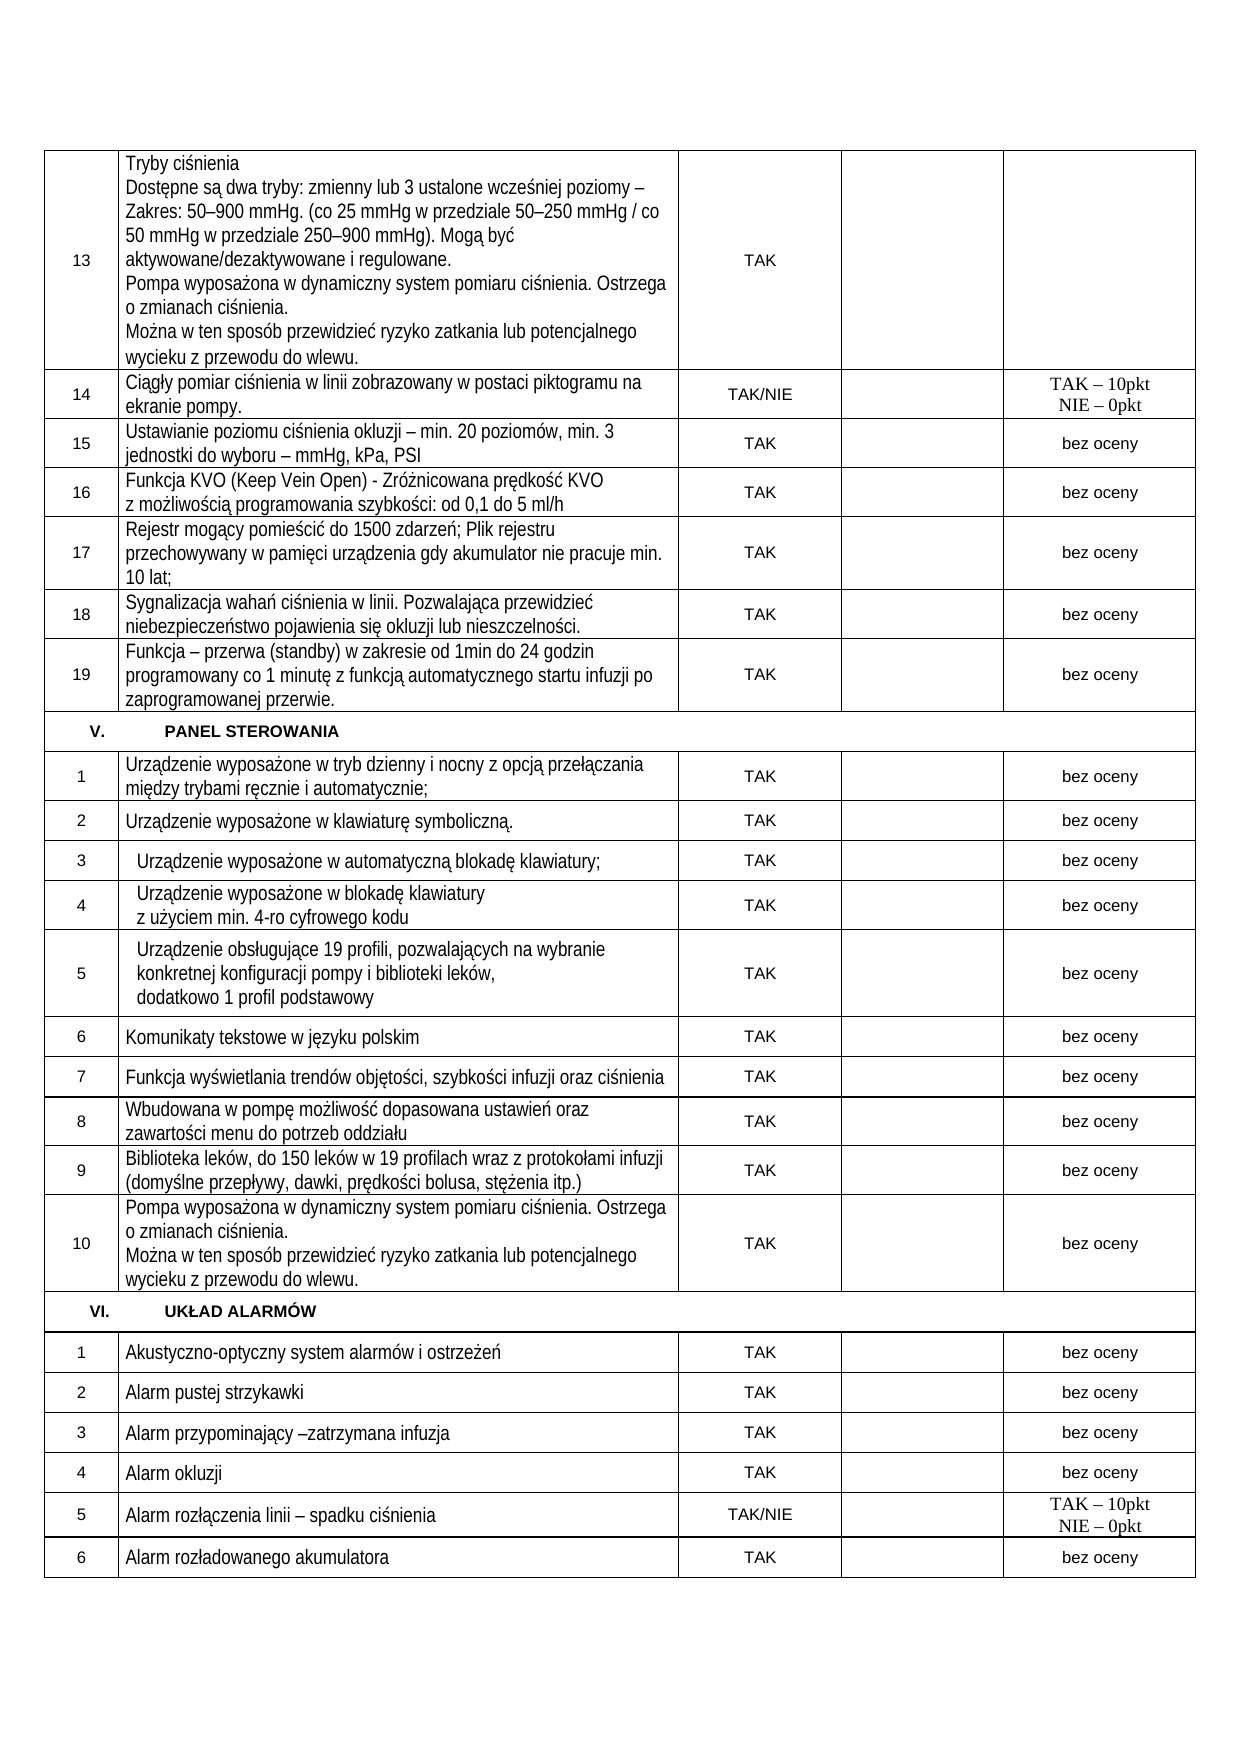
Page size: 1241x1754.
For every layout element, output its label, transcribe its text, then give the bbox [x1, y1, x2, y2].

table_cell Tryby ciśnienia Dostępne są dwa tryby: zmienny lub 3 ustalone wcześniej poziomy – Zakres: 50–900 mmHg. (co 25 mmHg w przedziale 50–250 mmHg / co 50 mmHg w przedziale 250–900 mmHg). Mogą być aktywowane/dezaktywowane i regulowane. Pompa wyposażona w dynamiczny system pomiaru ciśnienia. Ostrzega o zmianach ciśnienia. Można w ten sposób przewidzieć ryzyko zatkania lub potencjalnego wycieku z przewodu do wlewu. [119, 151, 678, 369]
table_cell 19 [45, 639, 118, 711]
table_cell [119, 841, 678, 880]
table_cell UKŁAD ALARMÓW [45, 1292, 1195, 1331]
table_cell TAK [679, 801, 841, 840]
table_cell [842, 1017, 1003, 1056]
table_cell TAK [679, 590, 841, 638]
table_cell Komunikaty tekstowe w języku polskim [119, 1017, 678, 1056]
table_cell 4 [45, 881, 118, 929]
table_cell Pompa wyposażona w dynamiczny system pomiaru ciśnienia. Ostrzega o zmianach ciśnienia. Można w ten sposób przewidzieć ryzyko zatkania lub potencjalnego wycieku z przewodu do wlewu. [119, 1195, 678, 1291]
table_cell TAK – 10pkt NIE – 0pkt [1004, 1493, 1195, 1536]
table_cell bez oceny [1004, 1146, 1195, 1194]
table_cell [842, 1057, 1003, 1096]
table_cell Funkcja KVO (Keep Vein Open) - Zróżnicowana prędkość KVO z możliwością programowania szybkości: od 0,1 do 5 ml/h [119, 468, 678, 516]
table_cell Alarm rozładowanego akumulatora [119, 1538, 678, 1577]
table_cell [842, 151, 1003, 369]
table_cell [842, 930, 1003, 1016]
table_cell 1 [45, 752, 118, 800]
table_cell [119, 930, 678, 1016]
table_cell 6 [45, 1017, 118, 1056]
table_cell 6 [45, 1538, 118, 1577]
table_cell TAK [679, 1195, 841, 1291]
table_cell bez oceny [1004, 590, 1195, 638]
table_cell [842, 801, 1003, 840]
table_cell [842, 881, 1003, 929]
table_cell Urządzenie wyposażone w klawiaturę symboliczną. [119, 801, 678, 840]
table_cell [842, 370, 1003, 418]
table_cell bez oceny [1004, 881, 1195, 929]
table_cell TAK [679, 1373, 841, 1412]
table_cell 8 [45, 1098, 118, 1145]
table_cell bez oceny [1004, 1333, 1195, 1372]
table_cell bez oceny [1004, 1195, 1195, 1291]
table_cell Funkcja – przerwa (standby) w zakresie od 1min do 24 godzin programowany co 1 minutę z funkcją automatycznego startu infuzji po zaprogramowanej przerwie. [119, 639, 678, 711]
table_cell 9 [45, 1146, 118, 1194]
table_cell 14 [45, 370, 118, 418]
table_cell [842, 1453, 1003, 1492]
table_cell TAK – 10pkt NIE – 0pkt [1004, 370, 1195, 418]
table_cell 17 [45, 517, 118, 589]
table_cell 16 [45, 468, 118, 516]
table_cell TAK/NIE [679, 370, 841, 418]
table_cell TAK [679, 151, 841, 369]
table_cell 4 [45, 1453, 118, 1492]
table_cell TAK [679, 1057, 841, 1096]
table_cell TAK [679, 1413, 841, 1452]
table_cell Ustawianie poziomu ciśnienia okluzji – min. 20 poziomów, min. 3 jednostki do wyboru – mmHg, kPa, PSI [119, 419, 678, 467]
table_cell PANEL STEROWANIA [45, 712, 1195, 751]
table_cell TAK [679, 1538, 841, 1577]
table_cell TAK [679, 517, 841, 589]
table_cell Ciągły pomiar ciśnienia w linii zobrazowany w postaci piktogramu na ekranie pompy. [119, 370, 678, 418]
table_cell Rejestr mogący pomieścić do 1500 zdarzeń; Plik rejestru przechowywany w pamięci urządzenia gdy akumulator nie pracuje min. 10 lat; [119, 517, 678, 589]
table_cell [842, 517, 1003, 589]
table_cell 2 [45, 801, 118, 840]
table_cell Alarm rozłączenia linii – spadku ciśnienia [119, 1493, 678, 1536]
table_cell bez oceny [1004, 1453, 1195, 1492]
table_cell Alarm okluzji [119, 1453, 678, 1492]
table_cell Wbudowana w pompę możliwość dopasowana ustawień oraz zawartości menu do potrzeb oddziału [119, 1098, 678, 1145]
table_cell [842, 1373, 1003, 1412]
table_cell bez oceny [1004, 841, 1195, 880]
table_cell bez oceny [1004, 517, 1195, 589]
table_cell bez oceny [1004, 468, 1195, 516]
table_cell 1 [45, 1333, 118, 1372]
table_cell bez oceny [1004, 1098, 1195, 1145]
table_cell [842, 1413, 1003, 1452]
table_cell Alarm pustej strzykawki [119, 1373, 678, 1412]
table_cell 3 [45, 1413, 118, 1452]
table_cell bez oceny [1004, 419, 1195, 467]
table_cell 7 [45, 1057, 118, 1096]
table_cell bez oceny [1004, 801, 1195, 840]
table_cell [842, 590, 1003, 638]
table_cell TAK [679, 930, 841, 1016]
table_cell TAK [679, 881, 841, 929]
table_cell Biblioteka leków, do 150 leków w 19 profilach wraz z protokołami infuzji (domyślne przepływy, dawki, prędkości bolusa, stężenia itp.) [119, 1146, 678, 1194]
table_cell TAK [679, 1333, 841, 1372]
table_cell TAK [679, 752, 841, 800]
table_cell [119, 881, 678, 929]
table_cell TAK [679, 639, 841, 711]
table_cell 5 [45, 1493, 118, 1536]
table_cell bez oceny [1004, 1017, 1195, 1056]
table_cell TAK [679, 468, 841, 516]
table_cell bez oceny [1004, 752, 1195, 800]
table_cell TAK [679, 1146, 841, 1194]
table_cell 13 [45, 151, 118, 369]
table_cell 3 [45, 841, 118, 880]
table_cell [842, 1538, 1003, 1577]
table_cell Alarm przypominający –zatrzymana infuzja [119, 1413, 678, 1452]
table_cell Akustyczno-optyczny system alarmów i ostrzeżeń [119, 1333, 678, 1372]
table_cell bez oceny [1004, 1538, 1195, 1577]
table_cell [1004, 151, 1195, 369]
table_cell 10 [45, 1195, 118, 1291]
table_cell [842, 752, 1003, 800]
table_cell TAK [679, 1098, 841, 1145]
table_cell bez oceny [1004, 1057, 1195, 1096]
table_cell TAK [679, 841, 841, 880]
table_cell Urządzenie wyposażone w tryb dzienny i nocny z opcją przełączania między trybami ręcznie i automatycznie; [119, 752, 678, 800]
table_cell Sygnalizacja wahań ciśnienia w linii. Pozwalająca przewidzieć niebezpieczeństwo pojawienia się okluzji lub nieszczelności. [119, 590, 678, 638]
table_cell [842, 1098, 1003, 1145]
table_cell [842, 1493, 1003, 1536]
table_cell TAK [679, 419, 841, 467]
table_cell [842, 639, 1003, 711]
table_cell [842, 419, 1003, 467]
table_cell bez oceny [1004, 930, 1195, 1016]
table_cell TAK [679, 1453, 841, 1492]
table_cell Funkcja wyświetlania trendów objętości, szybkości infuzji oraz ciśnienia [119, 1057, 678, 1096]
table_cell bez oceny [1004, 1413, 1195, 1452]
table_cell 18 [45, 590, 118, 638]
table_cell [842, 1195, 1003, 1291]
table_cell TAK/NIE [679, 1493, 841, 1536]
table_cell 5 [45, 930, 118, 1016]
table_cell [842, 1333, 1003, 1372]
table_cell [842, 468, 1003, 516]
table_cell bez oceny [1004, 1373, 1195, 1412]
table_cell 2 [45, 1373, 118, 1412]
table_cell bez oceny [1004, 639, 1195, 711]
table_cell [842, 841, 1003, 880]
table_cell TAK [679, 1017, 841, 1056]
table_cell [842, 1146, 1003, 1194]
table_cell 15 [45, 419, 118, 467]
